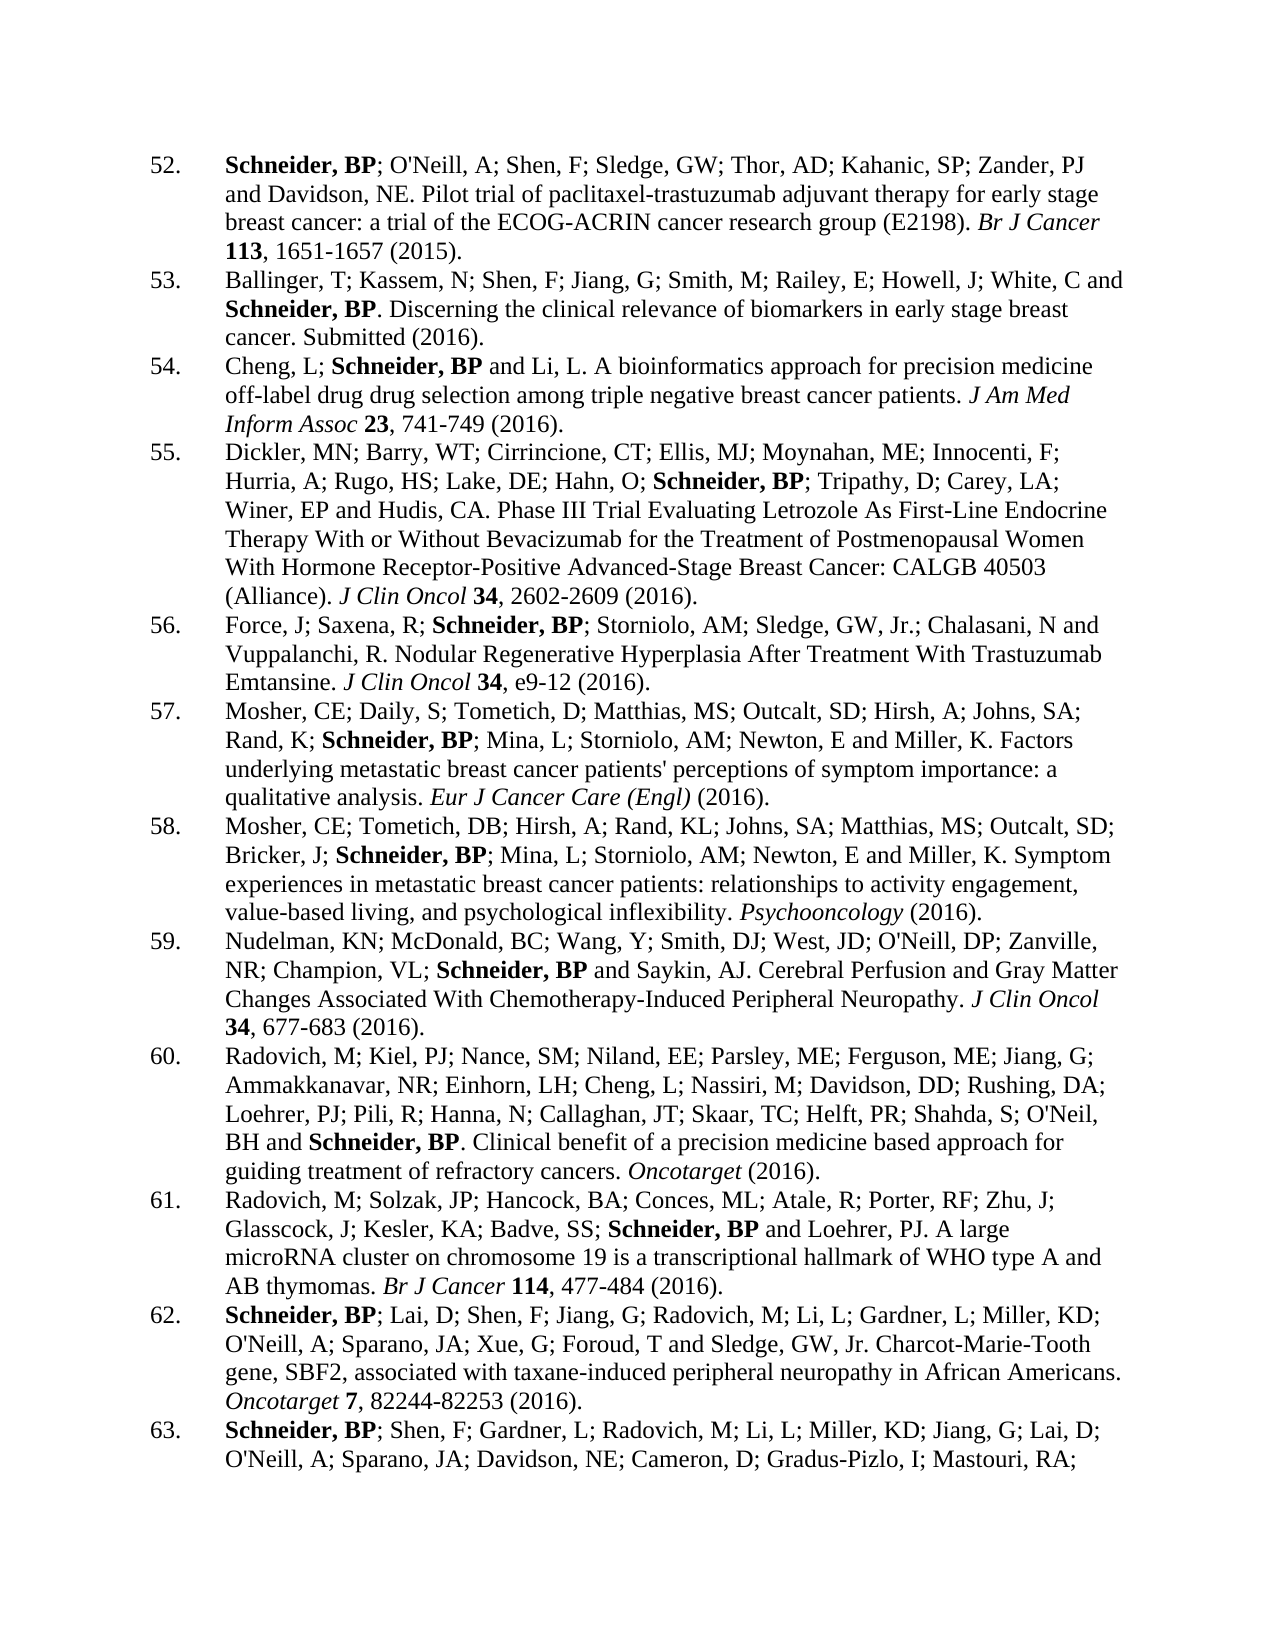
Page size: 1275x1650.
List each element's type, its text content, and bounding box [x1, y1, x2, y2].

text 58. Mosher, CE; Tometich, DB; Hirsh, A; Rand, KL; Johns, SA; Matthias, MS; Outcalt, SD; Bricker, J; Schneider, BP; Mina, L; Storniolo, AM; Newton, E and Miller, K. Symptom experiences in metastatic breast cancer patients: relationships to activity engagement, value-based living, and psychological inflexibility. Psychooncology (2016). [150, 811, 1125, 926]
text 60. Radovich, M; Kiel, PJ; Nance, SM; Niland, EE; Parsley, ME; Ferguson, ME; Jiang, G; Ammakkanavar, NR; Einhorn, LH; Cheng, L; Nassiri, M; Davidson, DD; Rushing, DA; Loehrer, PJ; Pili, R; Hanna, N; Callaghan, JT; Skaar, TC; Helft, PR; Shahda, S; O'Neil, BH and Schneider, BP. Clinical benefit of a precision medicine based approach for guiding treatment of refractory cancers. Oncotarget (2016). [150, 1041, 1125, 1185]
text 61. Radovich, M; Solzak, JP; Hancock, BA; Conces, ML; Atale, R; Porter, RF; Zhu, J; Glasscock, J; Kesler, KA; Badve, SS; Schneider, BP and Loehrer, PJ. A large microRNA cluster on chromosome 19 is a transcriptional hallmark of WHO type A and AB thymomas. Br J Cancer 114, 477-484 (2016). [150, 1185, 1125, 1300]
text 56. Force, J; Saxena, R; Schneider, BP; Storniolo, AM; Sledge, GW, Jr.; Chalasani, N and Vuppalanchi, R. Nodular Regenerative Hyperplasia After Treatment With Trastuzumab Emtansine. J Clin Oncol 34, e9-12 (2016). [150, 610, 1125, 696]
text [150, 1415, 1125, 1472]
text 59. Nudelman, KN; McDonald, BC; Wang, Y; Smith, DJ; West, JD; O'Neill, DP; Zanville, NR; Champion, VL; Schneider, BP and Saykin, AJ. Cerebral Perfusion and Gray Matter Changes Associated With Chemotherapy-Induced Peripheral Neuropathy. J Clin Oncol 34, 677-683 (2016). [150, 926, 1125, 1041]
text 52. Schneider, BP; O'Neill, A; Shen, F; Sledge, GW; Thor, AD; Kahanic, SP; Zander, PJ and Davidson, NE. Pilot trial of paclitaxel-trastuzumab adjuvant therapy for early stage breast cancer: a trial of the ECOG-ACRIN cancer research group (E2198). Br J Cancer 113, 1651-1657 (2015). [150, 150, 1125, 265]
text 53. Ballinger, T; Kassem, N; Shen, F; Jiang, G; Smith, M; Railey, E; Howell, J; White, C and Schneider, BP. Discerning the clinical relevance of biomarkers in early stage breast cancer. Submitted (2016). [150, 265, 1125, 351]
text 62. Schneider, BP; Lai, D; Shen, F; Jiang, G; Radovich, M; Li, L; Gardner, L; Miller, KD; O'Neill, A; Sparano, JA; Xue, G; Foroud, T and Sledge, GW, Jr. Charcot-Marie-Tooth gene, SBF2, associated with taxane-induced peripheral neuropathy in African Americans. Oncotarget 7, 82244-82253 (2016). [150, 1300, 1125, 1415]
text 57. Mosher, CE; Daily, S; Tometich, D; Matthias, MS; Outcalt, SD; Hirsh, A; Johns, SA; Rand, K; Schneider, BP; Mina, L; Storniolo, AM; Newton, E and Miller, K. Factors underlying metastatic breast cancer patients' perceptions of symptom importance: a qualitative analysis. Eur J Cancer Care (Engl) (2016). [150, 696, 1125, 811]
text 55. Dickler, MN; Barry, WT; Cirrincione, CT; Ellis, MJ; Moynahan, ME; Innocenti, F; Hurria, A; Rugo, HS; Lake, DE; Hahn, O; Schneider, BP; Tripathy, D; Carey, LA; Winer, EP and Hudis, CA. Phase III Trial Evaluating Letrozole As First-Line Endocrine Therapy With or Without Bevacizumab for the Treatment of Postmenopausal Women With Hormone Receptor-Positive Advanced-Stage Breast Cancer: CALGB 40503 (Alliance). J Clin Oncol 34, 2602-2609 (2016). [150, 437, 1125, 610]
text 54. Cheng, L; Schneider, BP and Li, L. A bioinformatics approach for precision medicine off-label drug drug selection among triple negative breast cancer patients. J Am Med Inform Assoc 23, 741-749 (2016). [150, 351, 1125, 437]
